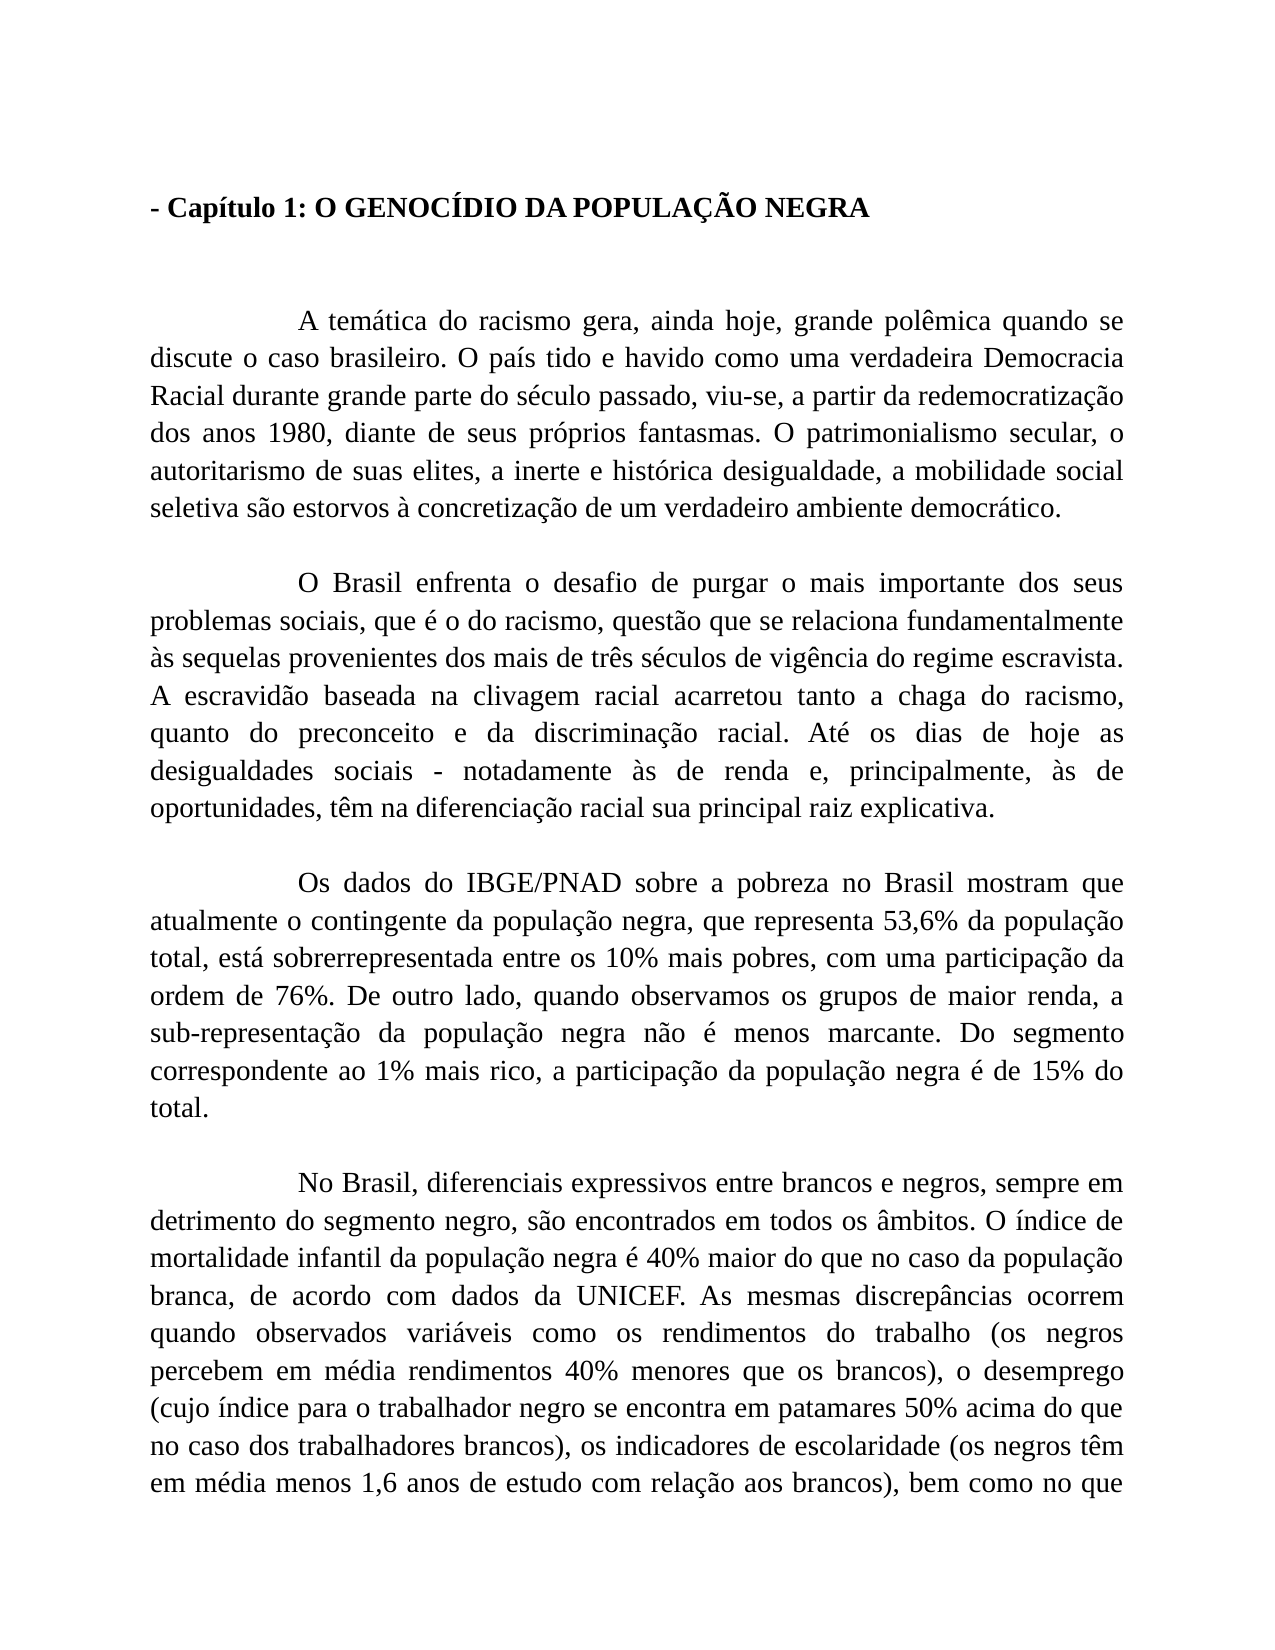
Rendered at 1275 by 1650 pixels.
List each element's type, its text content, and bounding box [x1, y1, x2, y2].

text Os dados do IBGE/PNAD sobre a pobreza no Brasil mostram que atualmente o contingente da população negra, que representa 53,6% da população total, está sobrerrepresentada entre os 10% mais pobres, com uma participação da ordem de 76%. De outro lado, quando observamos os grupos de maior renda, a sub-representação da população negra não é menos marcante. Do segmento correspondente ao 1% mais rico, a participação da população negra é de 15% do total. [150, 862, 1125, 1125]
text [150, 1162, 1125, 1500]
text O Brasil enfrenta o desafio de purgar o mais importante dos seus problemas sociais, que é o do racismo, questão que se relaciona fundamentalmente às sequelas provenientes dos mais de três séculos de vigência do regime escravista. A escravidão baseada na clivagem racial acarretou tanto a chaga do racismo, quanto do preconceito e da discriminação racial. Até os dias de hoje as desigualdades sociais - notadamente às de renda e, principalmente, às de oportunidades, têm na diferenciação racial sua principal raiz explicativa. [150, 562, 1125, 825]
text A temática do racismo gera, ainda hoje, grande polêmica quando se discute o caso brasileiro. O país tido e havido como uma verdadeira Democracia Racial durante grande parte do século passado, viu-se, a partir da redemocratização dos anos 1980, diante de seus próprios fantasmas. O patrimonialismo secular, o autoritarismo de suas elites, a inerte e histórica desigualdade, a mobilidade social seletiva são estorvos à concretização de um verdadeiro ambiente democrático. [150, 300, 1125, 525]
text - Capítulo 1: O GENOCÍDIO DA POPULAÇÃO NEGRA [150, 187, 1125, 225]
